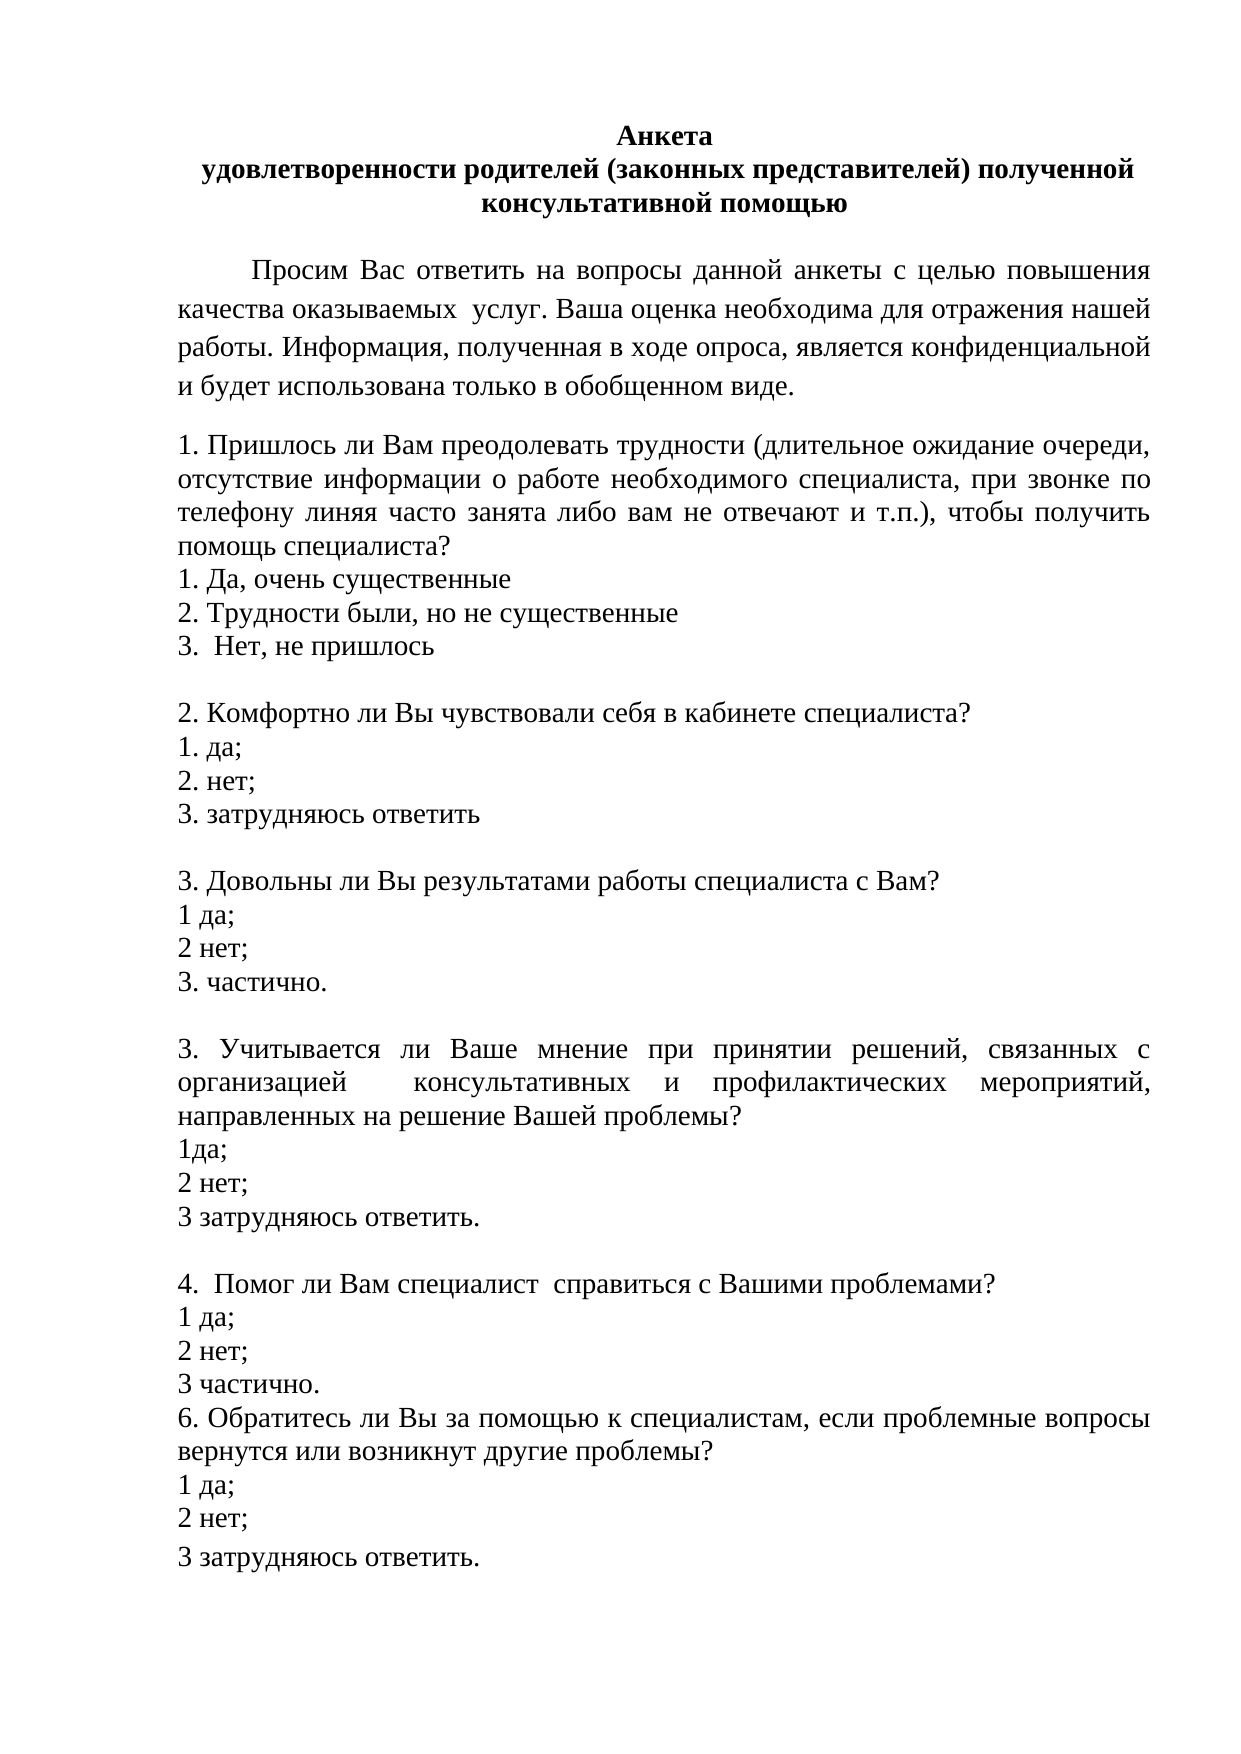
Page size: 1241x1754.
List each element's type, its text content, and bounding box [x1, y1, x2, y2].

text 2 нет; [177, 1501, 1152, 1534]
text 2 нет; [177, 930, 1152, 964]
text 2 нет; [177, 1165, 1152, 1199]
text 3 частично. [177, 1366, 1152, 1400]
text 3 затрудняюсь ответить. [177, 1539, 1152, 1573]
text 3. затрудняюсь ответить [177, 796, 1152, 830]
text 1да; [177, 1132, 1152, 1165]
text 3. Довольны ли Вы результатами работы специалиста с Вам? [177, 863, 1152, 897]
text 3 затрудняюсь ответить. [177, 1199, 1152, 1232]
text 1 да; [177, 1299, 1152, 1333]
text 2. Трудности были, но не существенные [177, 595, 1152, 628]
text 4. Помог ли Вам специалист справиться с Вашими проблемами? [177, 1266, 1152, 1299]
text Анкета [177, 118, 1152, 152]
text 1. да; [177, 729, 1152, 763]
text 3. Нет, не пришлось [177, 628, 1152, 662]
text 1 да; [177, 1467, 1152, 1501]
text 2 нет; [177, 1333, 1152, 1366]
text 1. Да, очень существенные [177, 561, 1152, 595]
text 2. Комфортно ли Вы чувствовали себя в кабинете специалиста? [177, 696, 1152, 729]
text 3. Учитывается ли Ваше мнение при принятии решений, связанных с организацией консультативных и профилактических мероприятий, направленных на решение Вашей проблемы? [177, 1031, 1152, 1132]
text Просим Вас ответить на вопросы данной анкеты с целью повышения качества оказываемых услуг. Ваша оценка необходима для отражения нашей работы. Информация, полученная в ходе опроса, является конфиденциальной и будет использована только в обобщенном виде. [177, 252, 1152, 401]
text удовлетворенности родителей (законных представителей) полученной консультативной помощью [177, 152, 1152, 219]
text 3. частично. [177, 964, 1152, 997]
text 6. Обратитесь ли Вы за помощью к специалистам, если проблемные вопросы вернутся или возникнут другие проблемы? [177, 1400, 1152, 1467]
text 1 да; [177, 897, 1152, 930]
text 1. Пришлось ли Вам преодолевать трудности (длительное ожидание очереди, отсутствие информации о работе необходимого специалиста, при звонке по телефону линяя часто занята либо вам не отвечают и т.п.), чтобы получить помощь специалиста? [177, 427, 1152, 561]
text 2. нет; [177, 763, 1152, 796]
